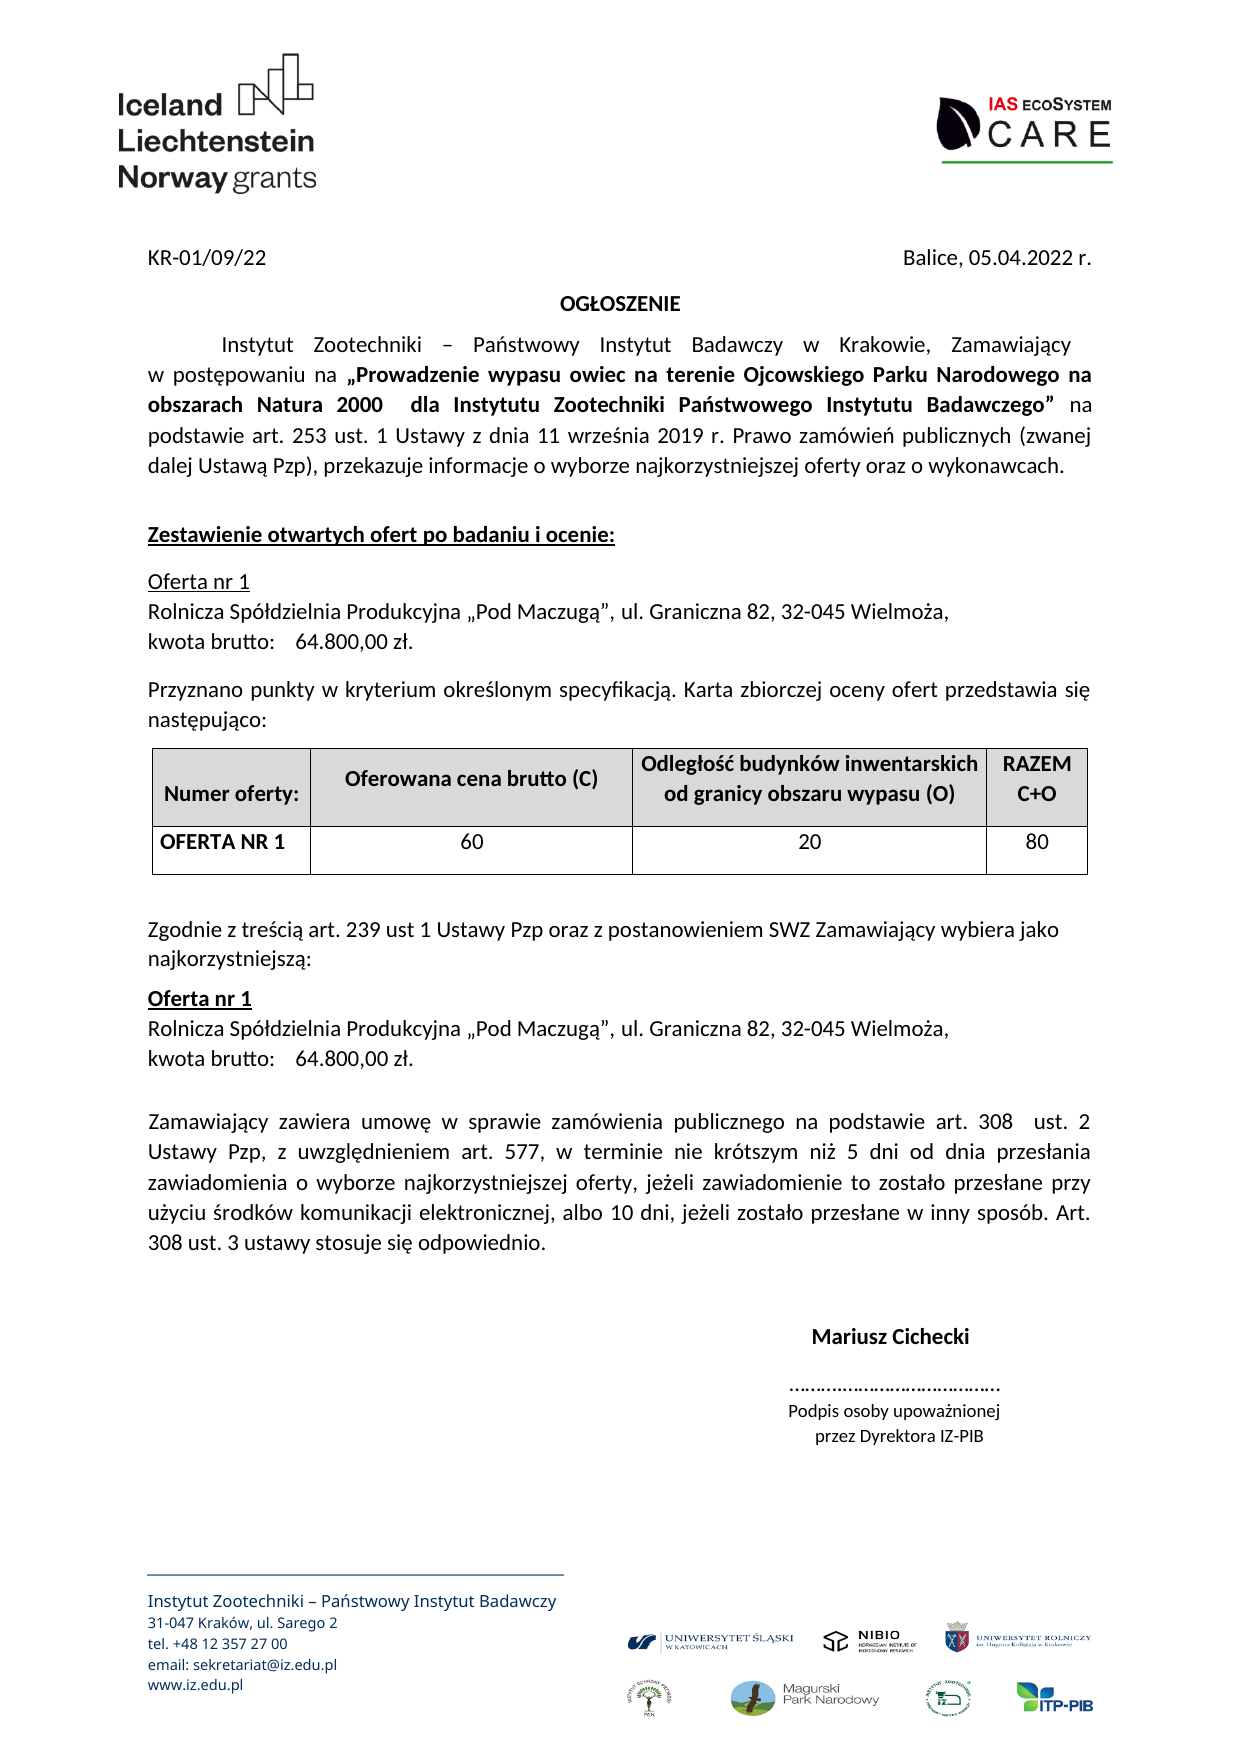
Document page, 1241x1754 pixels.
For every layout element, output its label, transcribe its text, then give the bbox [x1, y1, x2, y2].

text przez Dyrektora IZ-PIB [664, 1424, 1092, 1447]
text KR-01/09/22 Balice, 05.04.2022 r. [148, 243, 1092, 271]
table_header Oferowana cena brutto (C) [311, 749, 632, 826]
text Mariusz Cichecki [738, 1322, 1092, 1350]
text Podpis osoby upoważnionej [664, 1399, 1092, 1422]
picture [29, 1565, 564, 1583]
text kwota brutto: 64.800,00 zł. [148, 1044, 1092, 1073]
table_header RAZEM C+O [987, 749, 1087, 826]
text Rolnicza Spółdzielnia Produkcyjna „Pod Maczugą”, ul. Graniczna 82, 32-045 Wielmoża, [148, 597, 1092, 625]
picture [0, 0, 1241, 247]
table_header Odległość budynków inwentarskich od granicy obszaru wypasu (O) [633, 749, 986, 826]
text Instytut Zootechniki – Państwowy Instytut Badawczy w Krakowie, Zamawiający w postępowaniu na „Prowadzenie wypasu owiec na terenie Ojcowskiego Parku Narodowego na obszarach Natura 2000 dla Instytutu Zootechniki Państwowego Instytutu Badawczego” na podstawie art. 253 ust. 1 Ustawy z dnia 11 września 2019 r. Prawo zamówień publicznych (zwanej dalej Ustawą Pzp), przekazuje informacje o wyborze najkorzystniejszej oferty oraz o wykonawcach. [148, 330, 1092, 479]
table_cell 80 [987, 827, 1087, 874]
text Rolnicza Spółdzielnia Produkcyjna „Pod Maczugą”, ul. Graniczna 82, 32-045 Wielmoża, [148, 1014, 1092, 1042]
table_cell OFERTA NR 1 [153, 827, 310, 874]
text Zgodnie z treścią art. 239 ust 1 Ustawy Pzp oraz z postanowieniem SWZ Zamawiający wybiera jako najkorzystniejszą: [148, 916, 1092, 972]
text Oferta nr 1 [148, 984, 1092, 1012]
text Oferta nr 1 [148, 567, 1092, 595]
table_cell 20 [633, 827, 986, 874]
text Zamawiający zawiera umowę w sprawie zamówienia publicznego na podstawie art. 308 ust. 2 Ustawy Pzp, z uwzględnieniem art. 577, w terminie nie krótszym niż 5 dni od dnia przesłania zawiadomienia o wyborze najkorzystniejszej oferty, jeżeli zawiadomienie to zostało przesłane przy użyciu środków komunikacji elektronicznej, albo 10 dni, jeżeli zostało przesłane w inny sposób. Art. 308 ust. 3 ustawy stosuje się odpowiednio. [148, 1107, 1092, 1256]
text OGŁOSZENIE [148, 289, 1092, 318]
table_cell 60 [311, 827, 632, 874]
picture [590, 1565, 1158, 1737]
text ……….………………………… [664, 1369, 1092, 1397]
text kwota brutto: 64.800,00 zł. [148, 627, 1092, 655]
text Przyznano punkty w kryterium określonym specyfikacją. Karta zbiorczej oceny ofert przedstawia się następująco: [148, 675, 1092, 733]
text Zestawienie otwartych ofert po badaniu i ocenie: [148, 520, 1092, 548]
table_header Numer oferty: [153, 749, 310, 826]
